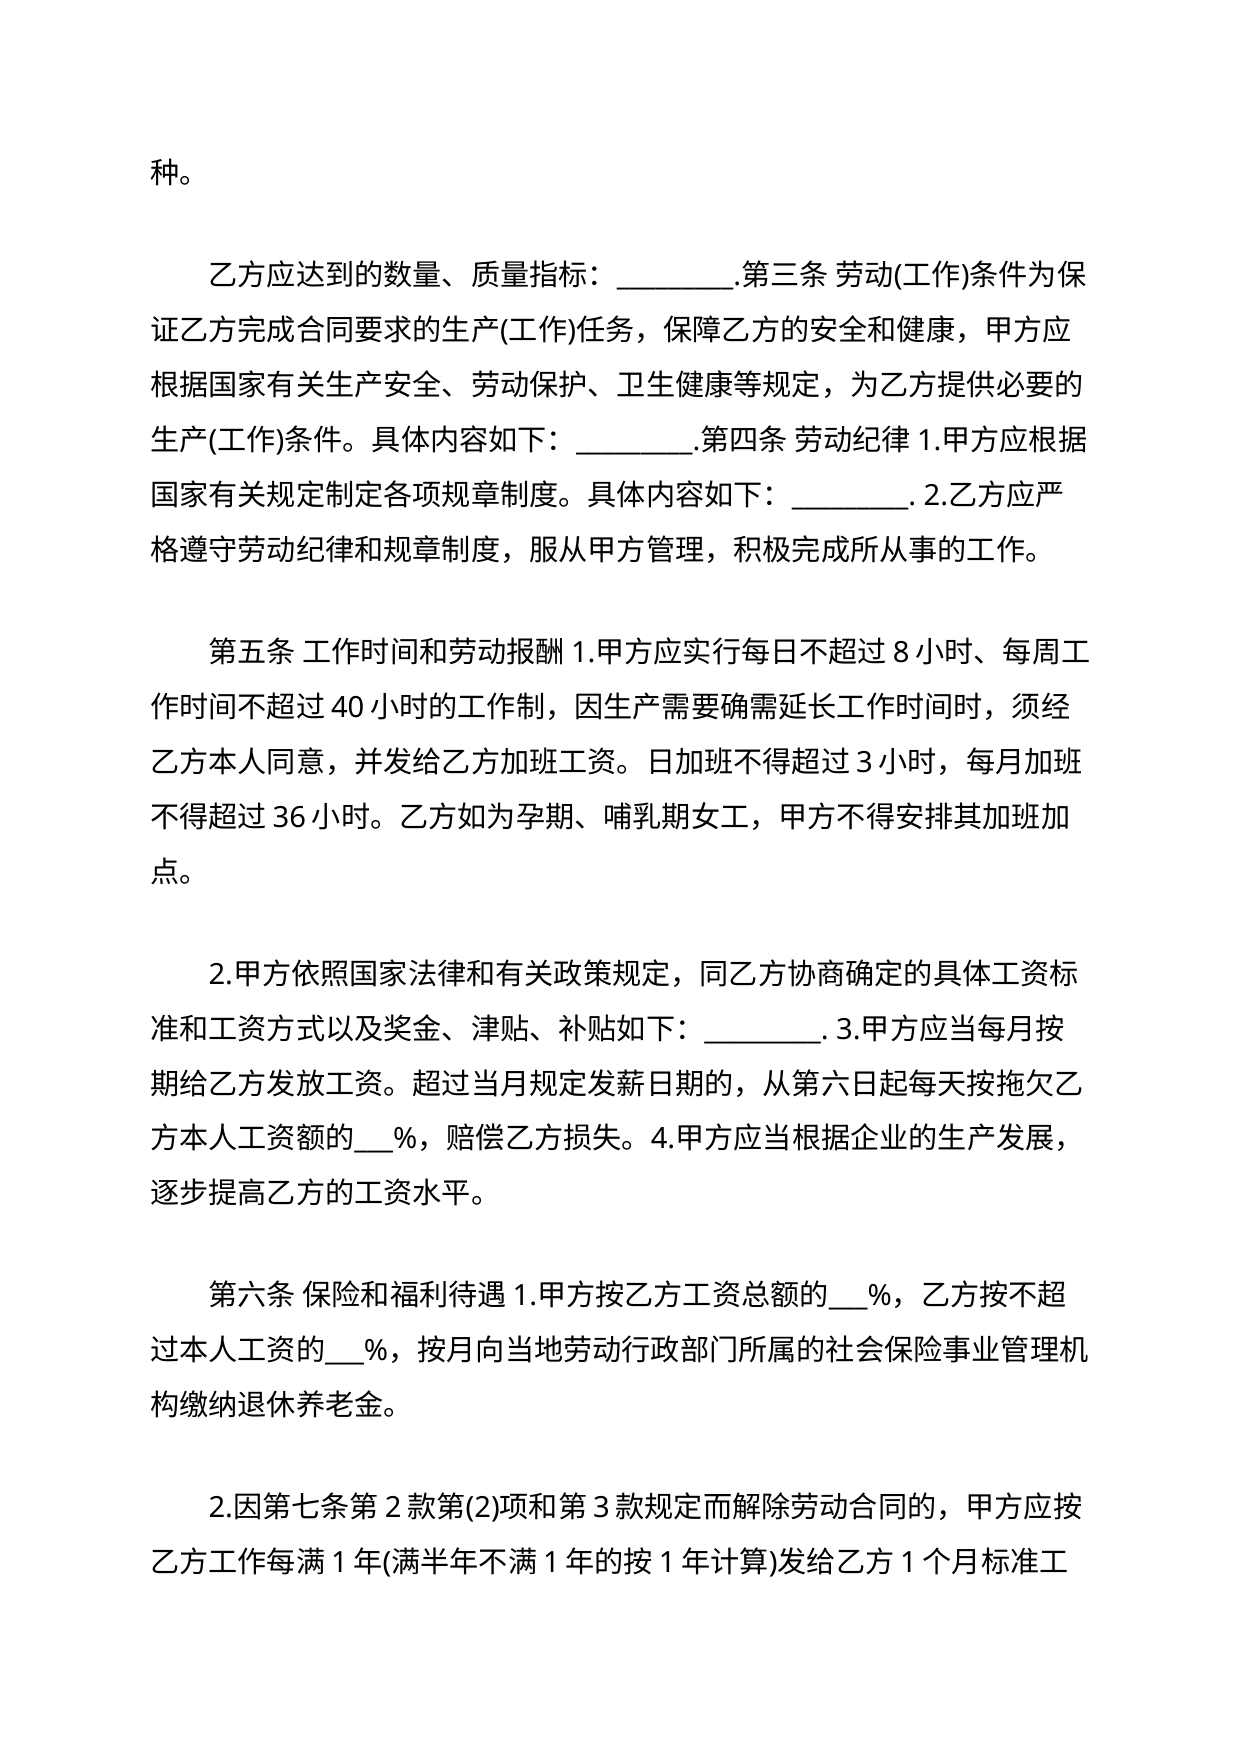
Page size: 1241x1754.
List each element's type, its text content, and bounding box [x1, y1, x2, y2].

text 2.甲方依照国家法律和有关政策规定，同乙方协商确定的具体工资标准和工资方式以及奖金、津贴、补贴如下：_________. 3.甲方应当每月按期给乙方发放工资。超过当月规定发薪日期的，从第六日起每天按拖欠乙方本人工资额的___%，赔偿乙方损失。4.甲方应当根据企业的生产发展，逐步提高乙方的工资水平。 [150, 950, 1090, 1212]
text 乙方应达到的数量、质量指标：_________.第三条 劳动(工作)条件为保证乙方完成合同要求的生产(工作)任务，保障乙方的安全和健康，甲方应根据国家有关生产安全、劳动保护、卫生健康等规定，为乙方提供必要的生产(工作)条件。具体内容如下：_________.第四条 劳动纪律1.甲方应根据国家有关规定制定各项规章制度。具体内容如下：_________. 2.乙方应严格遵守劳动纪律和规章制度，服从甲方管理，积极完成所从事的工作。 [150, 252, 1090, 569]
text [150, 150, 1090, 192]
text 第五条 工作时间和劳动报酬1.甲方应实行每日不超过8小时、每周工作时间不超过40小时的工作制，因生产需要确需延长工作时间时，须经乙方本人同意，并发给乙方加班工资。日加班不得超过3小时，每月加班不得超过36小时。乙方如为孕期、哺乳期女工，甲方不得安排其加班加点。 [150, 628, 1090, 891]
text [150, 1484, 1090, 1581]
text 第六条 保险和福利待遇1.甲方按乙方工资总额的___%，乙方按不超过本人工资的___%，按月向当地劳动行政部门所属的社会保险事业管理机构缴纳退休养老金。 [150, 1272, 1090, 1424]
